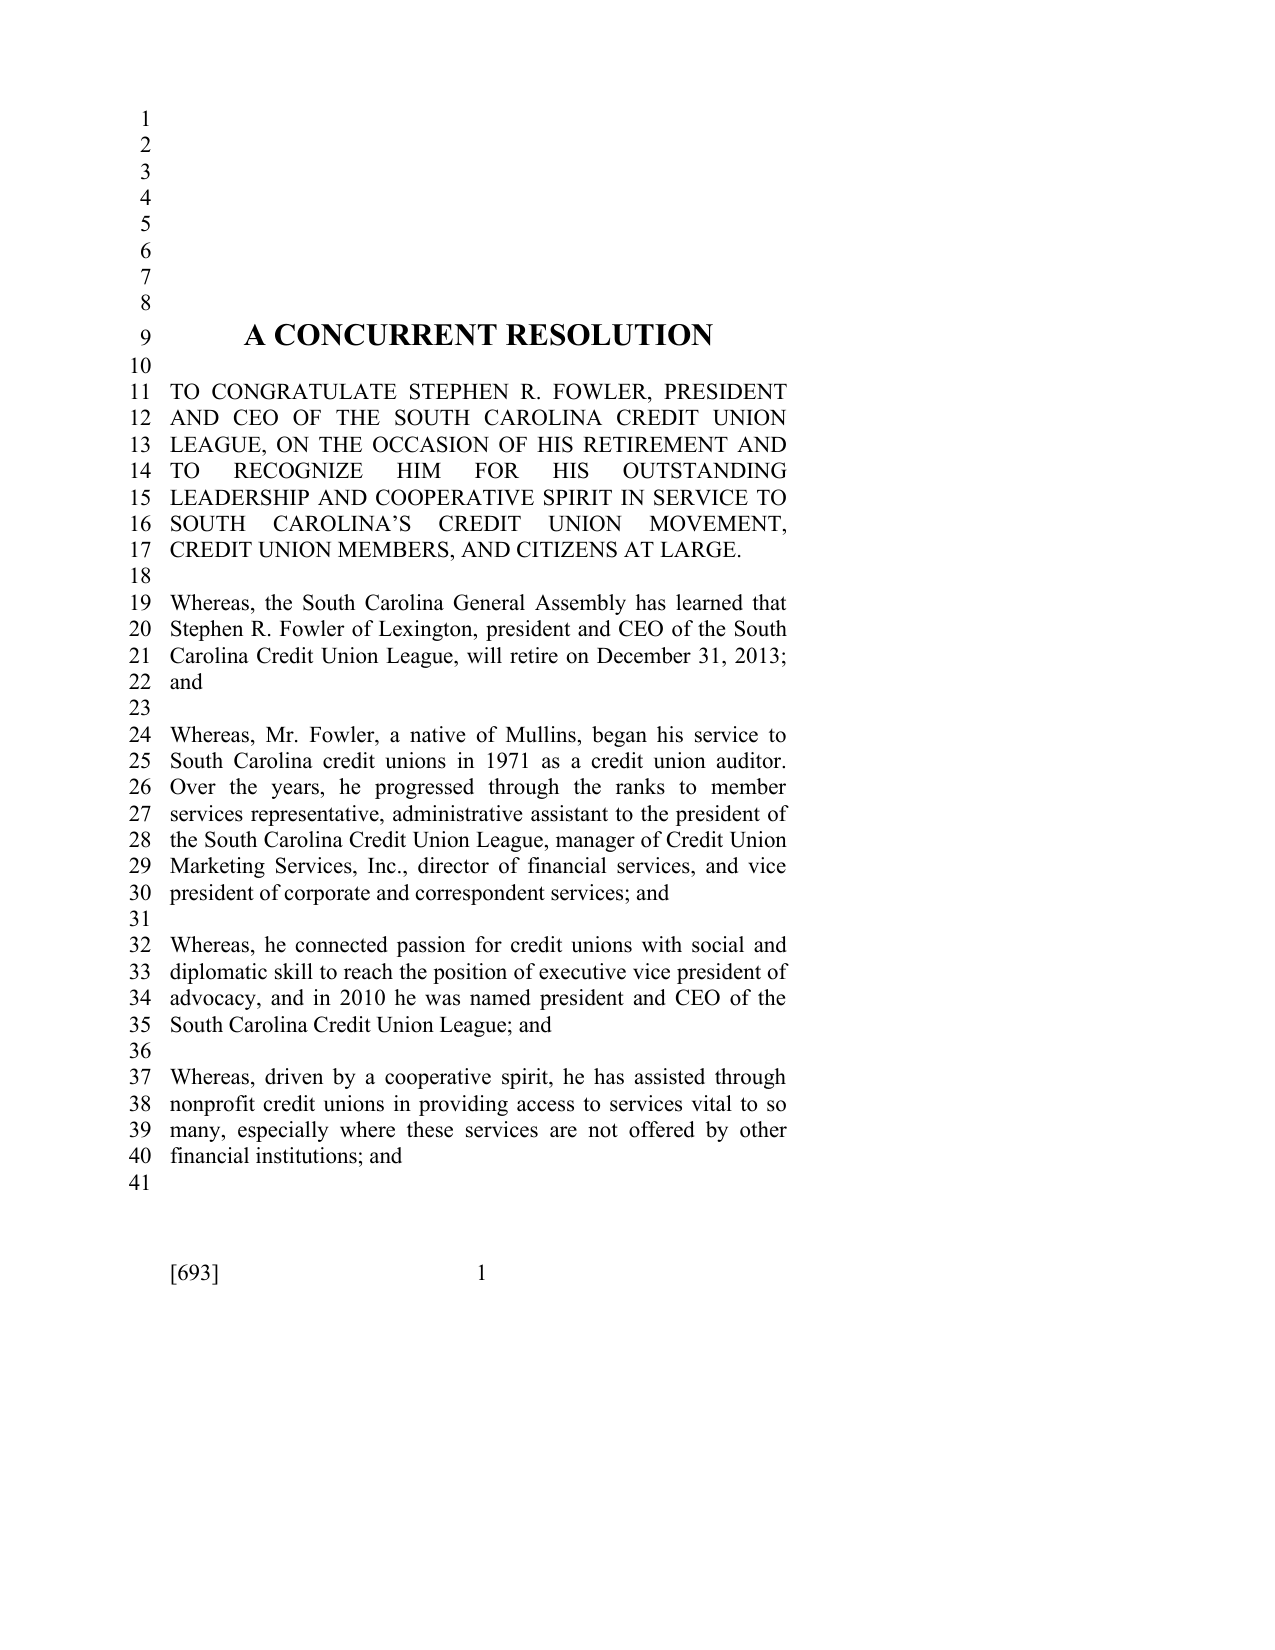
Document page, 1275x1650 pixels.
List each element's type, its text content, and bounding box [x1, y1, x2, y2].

text A CONCURRENT RESOLUTION [169, 316, 787, 352]
text Whereas, Mr. Fowler, a native of Mullins, began his service to South Carolina credit unions in 1971 as a credit union auditor. Over the years, he progressed through the ranks to member services representative, administrative assistant to the president of the South Carolina Credit Union League, manager of Credit Union Marketing Services, Inc., director of financial services, and vice president of corporate and correspondent services; and [169, 721, 787, 905]
text Whereas, the South Carolina General Assembly has learned that Stephen R. Fowler of Lexington, president and CEO of the South Carolina Credit Union League, will retire on December 31, 2013; and [169, 589, 787, 694]
text Whereas, he connected passion for credit unions with social and diplomatic skill to reach the position of executive vice president of advocacy, and in 2010 he was named president and CEO of the South Carolina Credit Union League; and [169, 932, 787, 1037]
text Whereas, driven by a cooperative spirit, he has assisted through nonprofit credit unions in providing access to services vital to so many, especially where these services are not offered by other financial institutions; and [169, 1063, 787, 1169]
text TO CONGRATULATE STEPHEN R. FOWLER, PRESIDENT AND CEO OF THE SOUTH CAROLINA CREDIT UNION LEAGUE, ON THE OCCASION OF HIS RETIREMENT AND TO RECOGNIZE HIM FOR HIS OUTSTANDING LEADERSHIP AND COOPERATIVE SPIRIT IN SERVICE TO SOUTH CAROLINA’S CREDIT UNION MOVEMENT, CREDIT UNION MEMBERS, AND CITIZENS AT LARGE. [169, 378, 787, 563]
